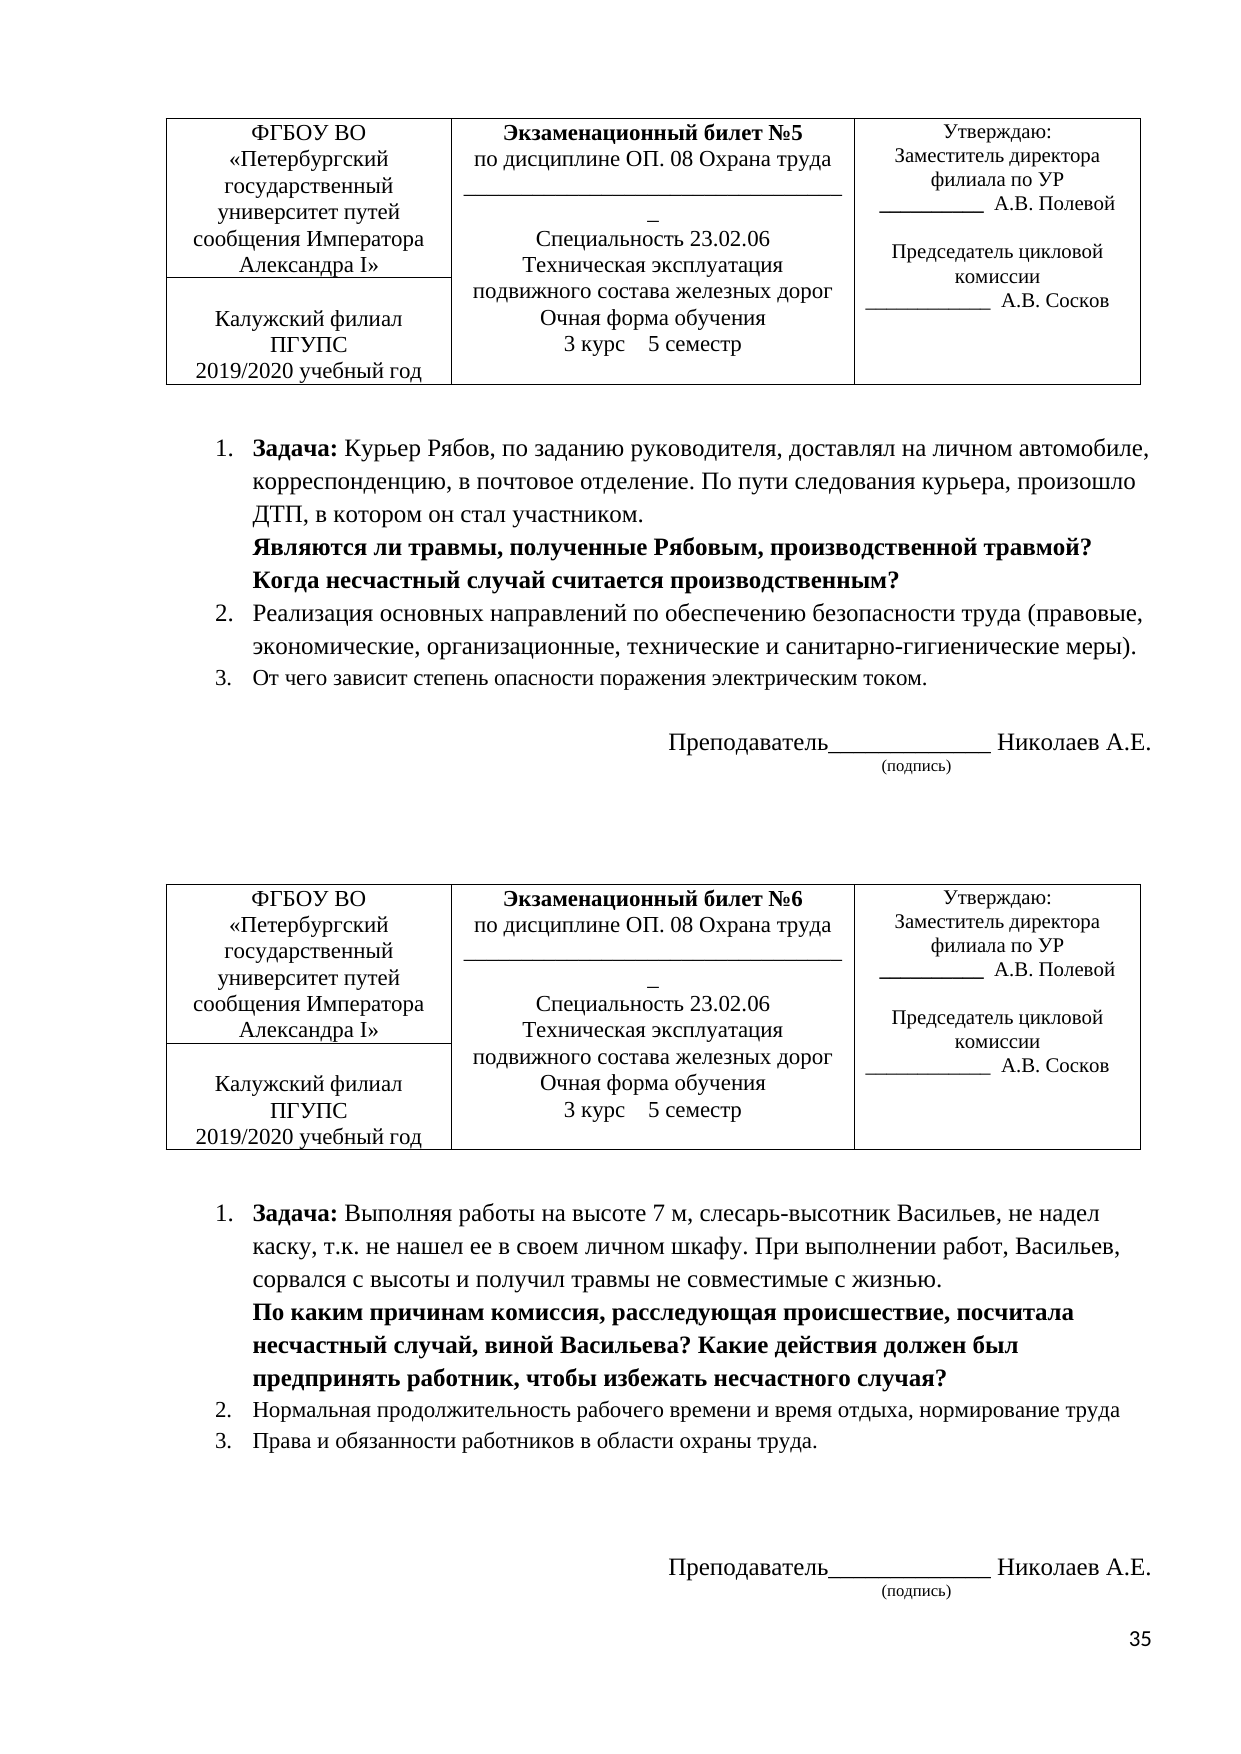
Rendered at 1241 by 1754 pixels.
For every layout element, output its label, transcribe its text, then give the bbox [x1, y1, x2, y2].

text По каким причинам комиссия, расследующая происшествие, посчитала несчастный случай, виной Васильева? Какие действия должен был предпринять работник, чтобы избежать несчастного случая? [252, 1297, 1152, 1392]
list Нормальная продолжительность рабочего времени и время отдыха, нормирование труда [215, 1396, 1152, 1423]
text (подпись) [177, 755, 1152, 774]
text (подпись) [177, 1580, 1152, 1599]
list Реализация основных направлений по обеспечению безопасности труда (правовые, экономические, организационные, технические и санитарно-гигиенические меры). [215, 598, 1152, 659]
text Являются ли травмы, полученные Рябовым, производственной травмой? Когда несчастный случай считается производственным? [252, 532, 1152, 593]
list Задача: Выполняя работы на высоте 7 м, слесарь-высотник Васильев, не надел каску, т.к. не нашел ее в своем личном шкафу. При выполнении работ, Васильев, сорвался с высоты и получил травмы не совместимые с жизнью. [215, 1198, 1152, 1293]
table_cell Калужский филиал ПГУПС 2019/2020 учебный год [167, 1044, 451, 1149]
list Права и обязанности работников в области охраны труда. [215, 1427, 1152, 1453]
list От чего зависит степень опасности поражения электрическим током. [215, 664, 1152, 690]
list Задача: Курьер Рябов, по заданию руководителя, доставлял на личном автомобиле, корреспонденцию, в почтовое отделение. По пути следования курьера, произошло ДТП, в котором он стал участником. [215, 433, 1152, 527]
table_header Утверждаю: Заместитель директора филиала по УР __________ А.В. Полевой Председатель цикловой комиссии ____________ А.В. Сосков [855, 885, 1140, 1149]
table_header Утверждаю: Заместитель директора филиала по УР __________ А.В. Полевой Председатель цикловой комиссии ____________ А.В. Сосков [855, 119, 1140, 384]
table_header ФГБОУ ВО «Петербургский государственный университет путей сообщения Императора Александра I» [167, 119, 451, 277]
table_header Экзаменационный билет №5 по дисциплине ОП. 08 Охрана труда __________________________________ Специальность 23.02.06 Техническая эксплуатация подвижного состава железных дорог Очная форма обучения 3 курс 5 семестр [452, 119, 854, 384]
text Преподаватель_____________ Николаев А.Е. [177, 727, 1152, 755]
table_cell Калужский филиал ПГУПС 2019/2020 учебный год [167, 278, 451, 384]
text Преподаватель_____________ Николаев А.Е. [177, 1552, 1152, 1580]
table_header ФГБОУ ВО «Петербургский государственный университет путей сообщения Императора Александра I» [167, 885, 451, 1043]
table_header Экзаменационный билет №6 по дисциплине ОП. 08 Охрана труда __________________________________ Специальность 23.02.06 Техническая эксплуатация подвижного состава железных дорог Очная форма обучения 3 курс 5 семестр [452, 885, 854, 1149]
